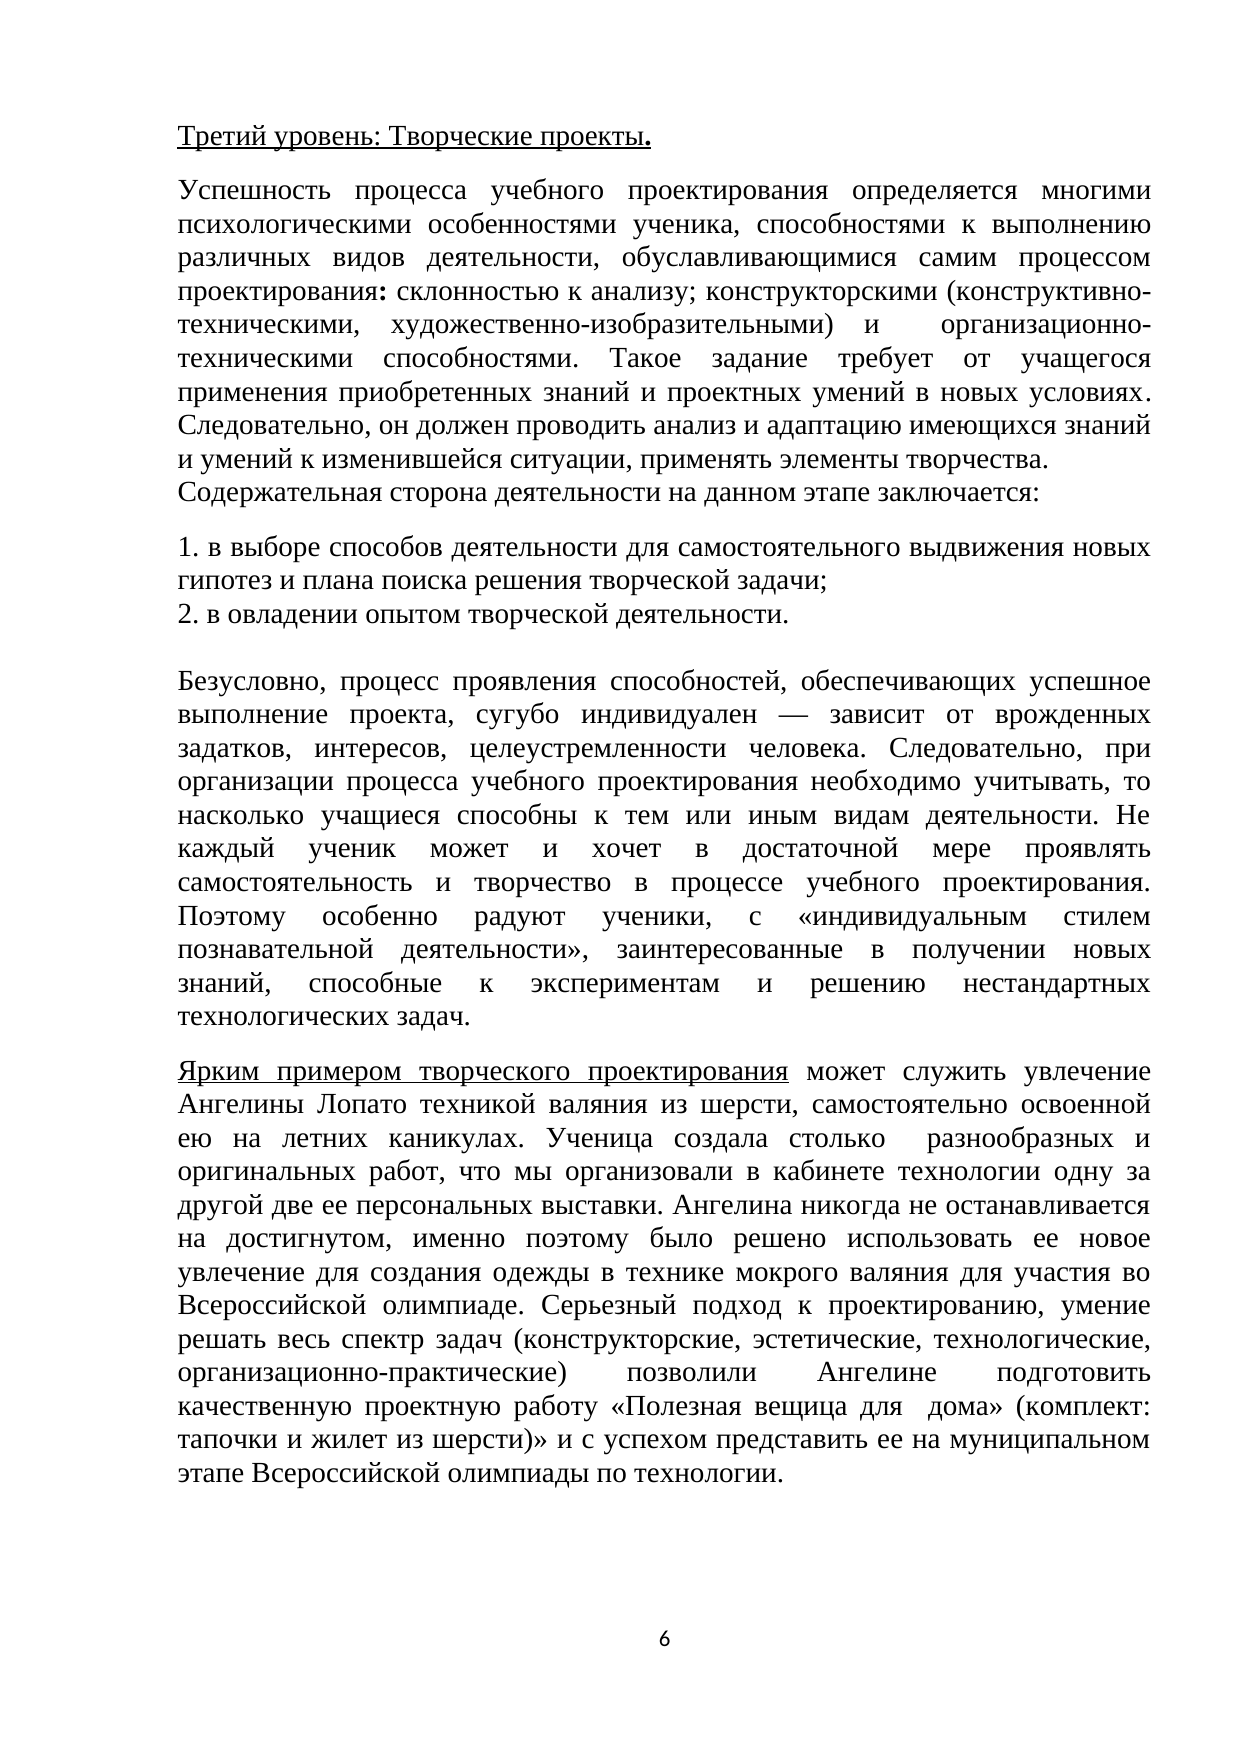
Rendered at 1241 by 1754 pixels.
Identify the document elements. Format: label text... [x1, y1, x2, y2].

text Безусловно, процесс проявления способностей, обеспечивающих успешное выполнение проекта, сугубо индивидуален — зависит от врожденных задатков, интересов, целеустремленности человека. Следовательно, при организации процесса учебного проектирования необходимо учитывать, то насколько учащиеся способны к тем или иным видам деятельности. Не каждый ученик может и хочет в достаточной мере проявлять самостоятельность и творчество в процессе учебного проектирования. Поэтому особенно радуют ученики, с «индивидуальным стилем познавательной деятельности», заинтересованные в получении новых знаний, способные к экспериментам и решению нестандартных технологических задач. [177, 663, 1152, 1032]
text Третий уровень: Творческие проекты. [177, 118, 1152, 152]
text 2. в овладении опытом творческой деятельности. [177, 596, 1152, 629]
text Содержательная сторона деятельности на данном этапе заключается: [177, 474, 1152, 508]
text Ярким примером творческого проектирования может служить увлечение Ангелины Лопато техникой валяния из шерсти, самостоятельно освоенной ею на летних каникулах. Ученица создала столько разнообразных и оригинальных работ, что мы организовали в кабинете технологии одну за другой две ее персональных выставки. Ангелина никогда не останавливается на достигнутом, именно поэтому было решено использовать ее новое увлечение для создания одежды в технике мокрого валяния для участия во Всероссийской олимпиаде. Серьезный подход к проектированию, умение решать весь спектр задач (конструкторские, эстетические, технологические, организационно-практические) позволили Ангелине подготовить качественную проектную работу «Полезная вещица для дома» (комплект: тапочки и жилет из шерсти)» и с успехом представить ее на муниципальном этапе Всероссийской олимпиады по технологии. [177, 1053, 1152, 1489]
text 1. в выборе способов деятельности для самостоятельного выдвижения новых гипотез и плана поиска решения творческой задачи; [177, 529, 1152, 596]
text Успешность процесса учебного проектирования определяется многими психологическими особенностями ученика, способностями к выполнению различных видов деятельности, обуславливающимися самим процессом проектирования: склонностью к анализу; конструкторскими (конструктивно-техническими, художественно-изобразительными) и организационно-техническими способностями. Такое задание требует от учащегося применения приобретенных знаний и проектных умений в новых условиях. Следовательно, он должен проводить анализ и адаптацию имеющихся знаний и умений к изменившейся ситуации, применять элементы творчества. [177, 172, 1152, 474]
